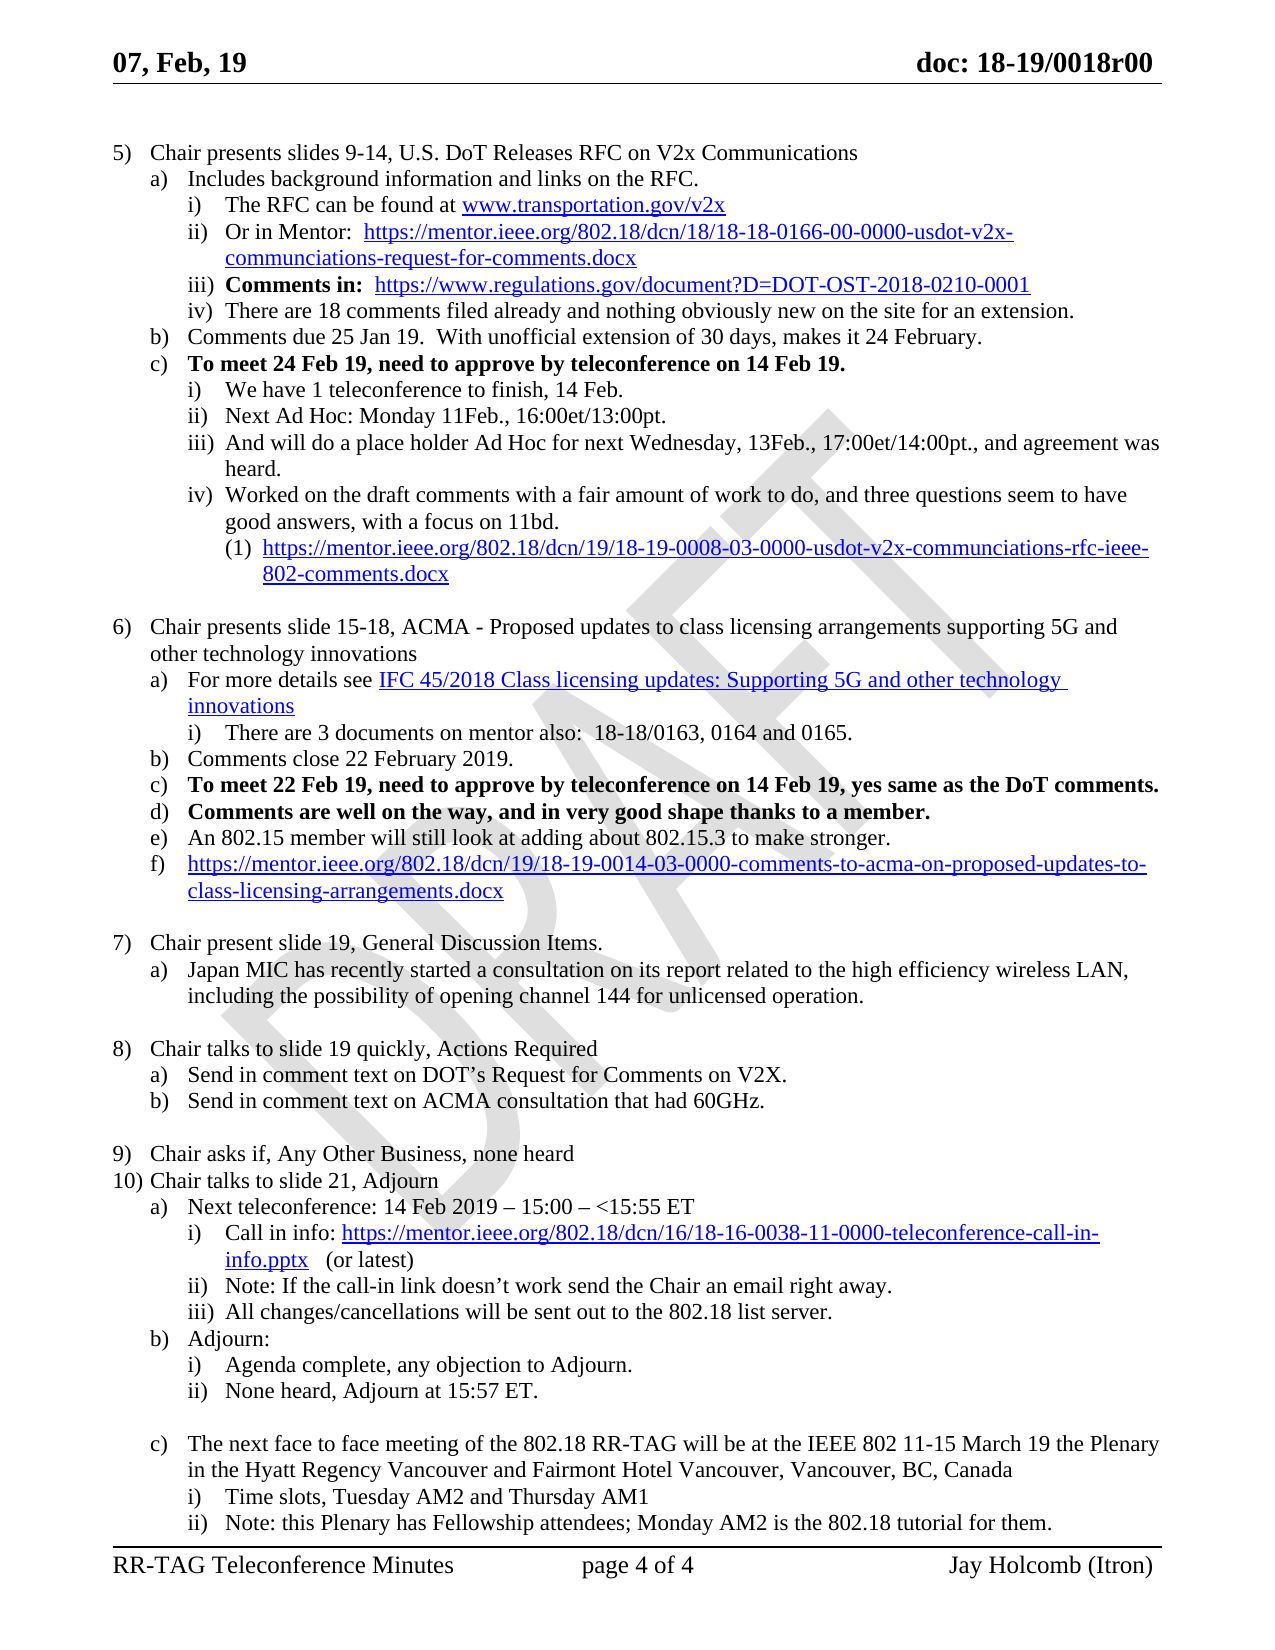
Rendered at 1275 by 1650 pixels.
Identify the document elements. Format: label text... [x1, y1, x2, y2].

list https://mentor.ieee.org/802.18/dcn/19/18-19-0008-03-0000-usdot-v2x-communciations-rfc-ieee-802-comments.docx [225, 534, 1162, 587]
list For more details see IFC 45/2018 Class licensing updates: Supporting 5G and other technology innovations [150, 666, 1162, 719]
list All changes/cancellations will be sent out to the 802.18 list server. [187, 1298, 1162, 1325]
list None heard, Adjourn at 15:57 ET. [187, 1377, 1162, 1404]
list Chair talks to slide 21, Adjourn [112, 1167, 1162, 1193]
list Chair talks to slide 19 quickly, Actions Required [112, 1035, 1162, 1061]
list Agenda complete, any objection to Adjourn. [187, 1351, 1162, 1377]
list To meet 22 Feb 19, need to approve by teleconference on 14 Feb 19, yes same as the DoT comments. [150, 771, 1162, 798]
list Includes background information and links on the RFC. [150, 165, 1162, 192]
list There are 3 documents on mentor also: 18-18/0163, 0164 and 0165. [187, 719, 1162, 745]
list Comments close 22 February 2019. [150, 745, 1162, 771]
list Comments in: https://www.regulations.gov/document?D=DOT-OST-2018-0210-0001 [187, 271, 1162, 297]
list Chair presents slides 9-14, U.S. DoT Releases RFC on V2x Communications [112, 139, 1162, 165]
list Next Ad Hoc: Monday 11Feb., 16:00et/13:00pt. [187, 402, 1162, 429]
list Call in info: https://mentor.ieee.org/802.18/dcn/16/18-16-0038-11-0000-teleconference-call-in-info.pptx (or latest) [187, 1219, 1162, 1272]
list Note: this Plenary has Fellowship attendees; Monday AM2 is the 802.18 tutorial for them. [187, 1509, 1162, 1536]
list To meet 24 Feb 19, need to approve by teleconference on 14 Feb 19. [150, 350, 1162, 376]
list https://mentor.ieee.org/802.18/dcn/19/18-19-0014-03-0000-comments-to-acma-on-proposed-updates-to-class-licensing-arrangements.docx [150, 850, 1162, 903]
list Chair presents slide 15-18, ACMA - Proposed updates to class licensing arrangements supporting 5G and other technology innovations [112, 613, 1162, 666]
list Chair asks if, Any Other Business, none heard [112, 1140, 1162, 1167]
list Note: If the call-in link doesn’t work send the Chair an email right away. [187, 1272, 1162, 1298]
list There are 18 comments filed already and nothing obviously new on the site for an extension. [187, 297, 1162, 323]
list Comments due 25 Jan 19. With unofficial extension of 30 days, makes it 24 February. [150, 323, 1162, 350]
list Chair present slide 19, General Discussion Items. [112, 929, 1162, 956]
list Japan MIC has recently started a consultation on its report related to the high efficiency wireless LAN, including the possibility of opening channel 144 for unlicensed operation. [150, 956, 1162, 1008]
list Send in comment text on DOT’s Request for Comments on V2X. [150, 1061, 1162, 1088]
list Or in Mentor: https://mentor.ieee.org/802.18/dcn/18/18-18-0166-00-0000-usdot-v2x-communciations-request-for-comments.docx [187, 218, 1162, 271]
list Send in comment text on ACMA consultation that had 60GHz. [150, 1088, 1162, 1114]
list We have 1 teleconference to finish, 14 Feb. [187, 376, 1162, 402]
list The RFC can be found at www.transportation.gov/v2x [187, 192, 1162, 218]
list An 802.15 member will still look at adding about 802.15.3 to make stronger. [150, 824, 1162, 850]
list Adjourn: [150, 1325, 1162, 1351]
list Time slots, Tuesday AM2 and Thursday AM1 [187, 1483, 1162, 1509]
list The next face to face meeting of the 802.18 RR-TAG will be at the IEEE 802 11-15 March 19 the Plenary in the Hyatt Regency Vancouver and Fairmont Hotel Vancouver, Vancouver, BC, Canada [150, 1430, 1162, 1483]
list And will do a place holder Ad Hoc for next Wednesday, 13Feb., 17:00et/14:00pt., and agreement was heard. [187, 429, 1162, 481]
list Next teleconference: 14 Feb 2019 – 15:00 – <15:55 ET [150, 1193, 1162, 1219]
list Worked on the draft comments with a fair amount of work to do, and three questions seem to have good answers, with a focus on 11bd. [187, 481, 1162, 534]
list Comments are well on the way, and in very good shape thanks to a member. [150, 798, 1162, 824]
